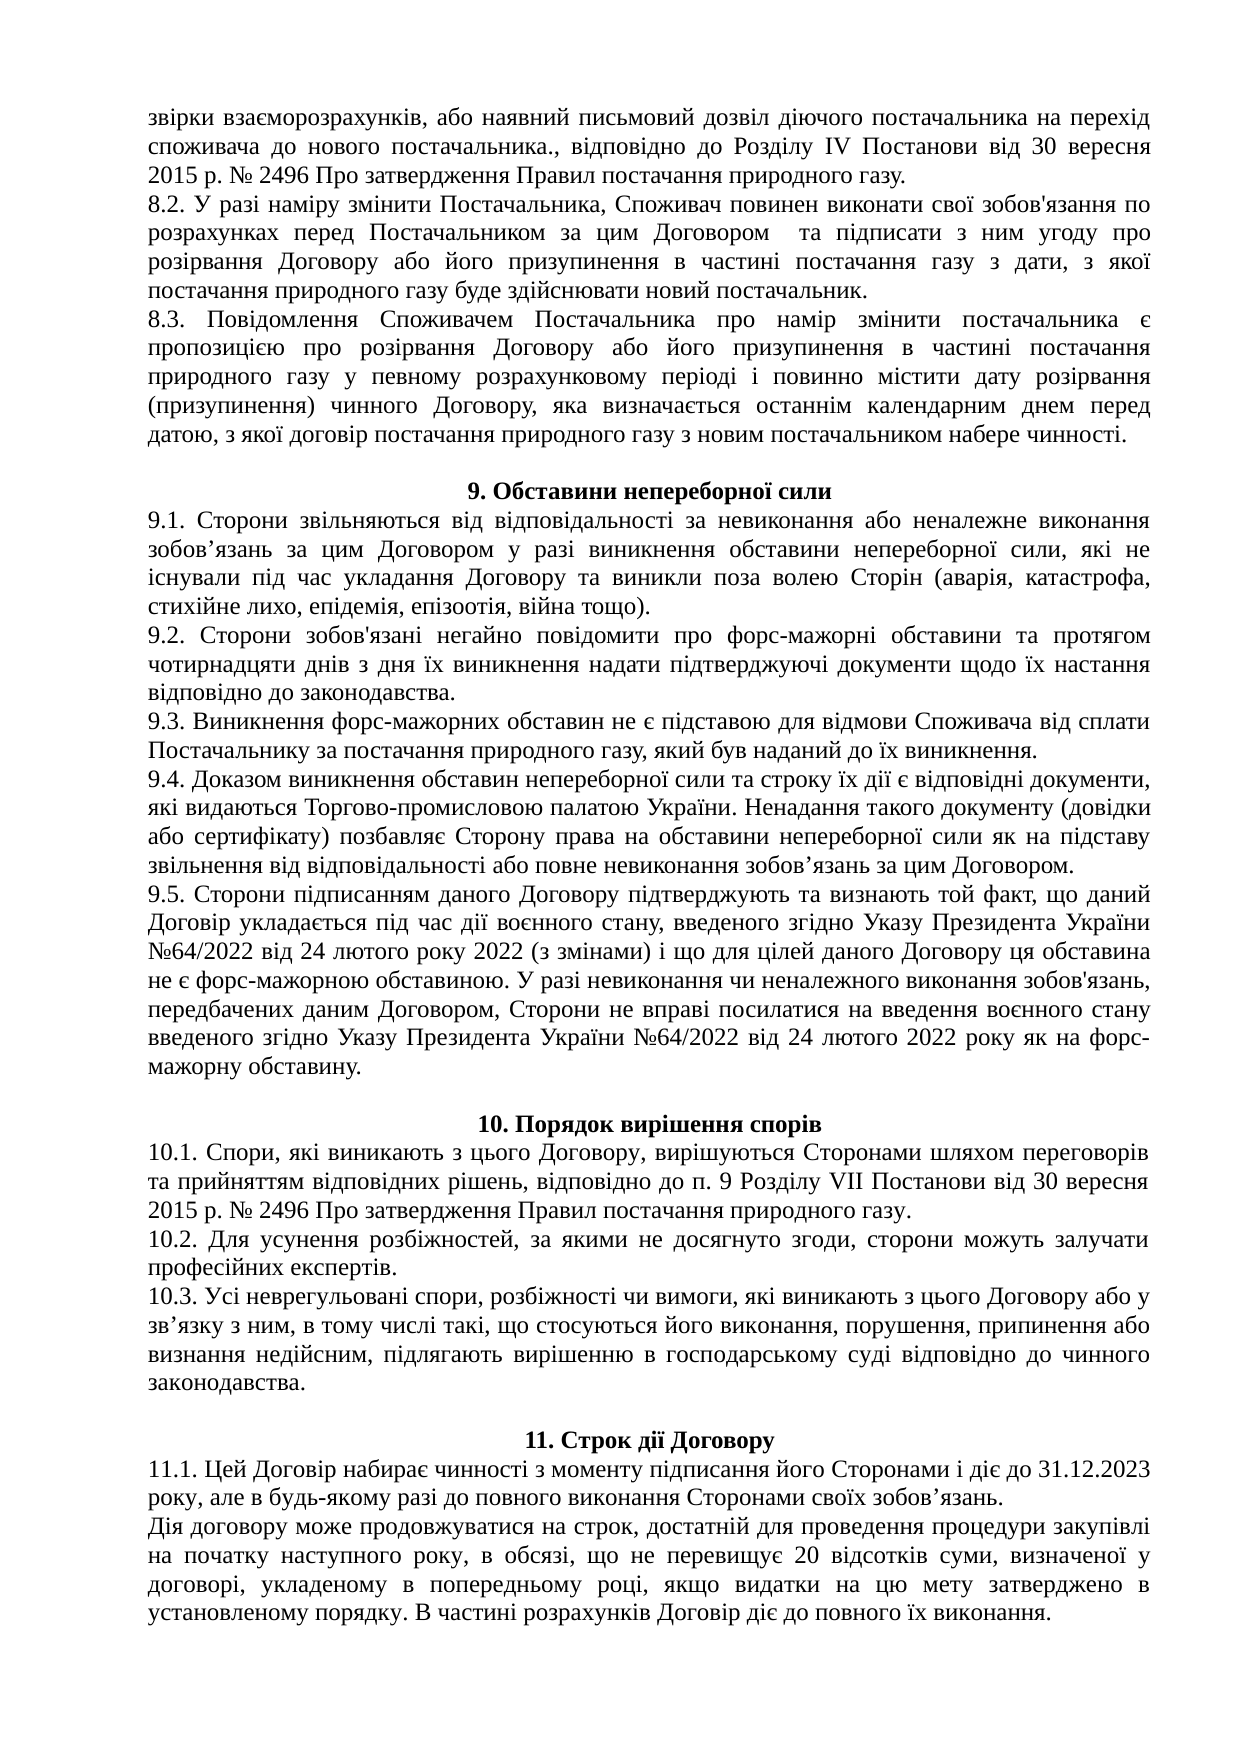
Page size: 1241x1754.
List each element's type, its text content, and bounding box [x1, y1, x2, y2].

text 10.1. Спори, які виникають з цього Договору, вирішуються Сторонами шляхом переговорів та прийняттям відповідних рішень, відповідно до п. 9 Розділу VII Постанови від 30 вересня 2015 р. № 2496 Про затвердження Правил постачання природного газу. [148, 1137, 1149, 1224]
text 9.2. Сторони зобов'язані негайно повідомити про форс-мажорні обставини та протягом чотирнадцяти днів з дня їх виникнення надати підтверджуючі документи щодо їх настання відповідно до законодавства. [148, 620, 1152, 706]
text 10. Порядок вирішення спорів [148, 1109, 1152, 1137]
text 11.1. Цей Договір набирає чинності з моменту підписання його Сторонами і діє до 31.12.2023 року, але в будь-якому разі до повного виконання Сторонами своїх зобов’язань. [148, 1454, 1152, 1511]
text 10.2. Для усунення розбіжностей, за якими не досягнуто згоди, сторони можуть залучати професійних експертів. [148, 1224, 1149, 1281]
text 9. Обставини непереборної сили [148, 476, 1152, 505]
text 9.5. Сторони підписанням даного Договору підтверджують та визнають той факт, що даний Договір укладається під час дії воєнного стану, введеного згідно Указу Президента України №64/2022 від 24 лютого року 2022 (з змінами) і що для цілей даного Договору ця обставина не є форс-мажорною обставиною. У разі невиконання чи неналежного виконання зобов'язань, передбачених даним Договором, Сторони не вправі посилатися на введення воєнного стану введеного згідно Указу Президента України №64/2022 від 24 лютого 2022 року як на форс-мажорну обставину. [148, 879, 1152, 1080]
text 10.3. Усі неврегульовані спори, розбіжності чи вимоги, які виникають з цього Договору або у зв’язку з ним, в тому числі такі, що стосуються його виконання, порушення, припинення або визнання недійсним, підлягають вирішенню в господарському суді відповідно до чинного законодавства. [148, 1281, 1152, 1396]
text 8.2. У разі наміру змінити Постачальника, Споживач повинен виконати свої зобов'язання по розрахунках перед Постачальником за цим Договором та підписати з ним угоду про розірвання Договору або його призупинення в частині постачання газу з дати, з якої постачання природного газу буде здійснювати новий постачальник. [148, 189, 1152, 304]
text Дія договору може продовжуватися на строк, достатній для проведення процедури закупівлі на початку наступного року, в обсязі, що не перевищує 20 відсотків суми, визначеної у договорі, укладеному в попередньому році, якщо видатки на цю мету затверджено в установленому порядку. В частині розрахунків Договір діє до повного їх виконання. [148, 1511, 1152, 1626]
text 9.3. Виникнення форс-мажорних обставин не є підставою для відмови Споживача від сплати Постачальнику за постачання природного газу, який був наданий до їх виникнення. [148, 706, 1152, 764]
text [148, 102, 1152, 189]
text 8.3. Повідомлення Споживачем Постачальника про намір змінити постачальника є пропозицією про розірвання Договору або його призупинення в частині постачання природного газу у певному розрахунковому періоді і повинно містити дату розірвання (призупинення) чинного Договору, яка визначається останнім календарним днем перед датою, з якої договір постачання природного газу з новим постачальником набере чинності. [148, 304, 1152, 447]
text 11. Строк дії Договору [148, 1425, 1152, 1454]
text 9.4. Доказом виникнення обставин непереборної сили та строку їх дії є відповідні документи, які видаються Торгово-промисловою палатою України. Ненадання такого документу (довідки або сертифікату) позбавляє Сторону права на обставини непереборної сили як на підставу звільнення від відповідальності або повне невиконання зобов’язань за цим Договором. [148, 764, 1152, 879]
text 9.1. Сторони звільняються від відповідальності за невиконання або неналежне виконання зобов’язань за цим Договором у разі виникнення обставини непереборної сили, які не існували під час укладання Договору та виникли поза волею Сторін (аварія, катастрофа, стихійне лихо, епідемія, епізоотія, війна тощо). [148, 505, 1152, 620]
